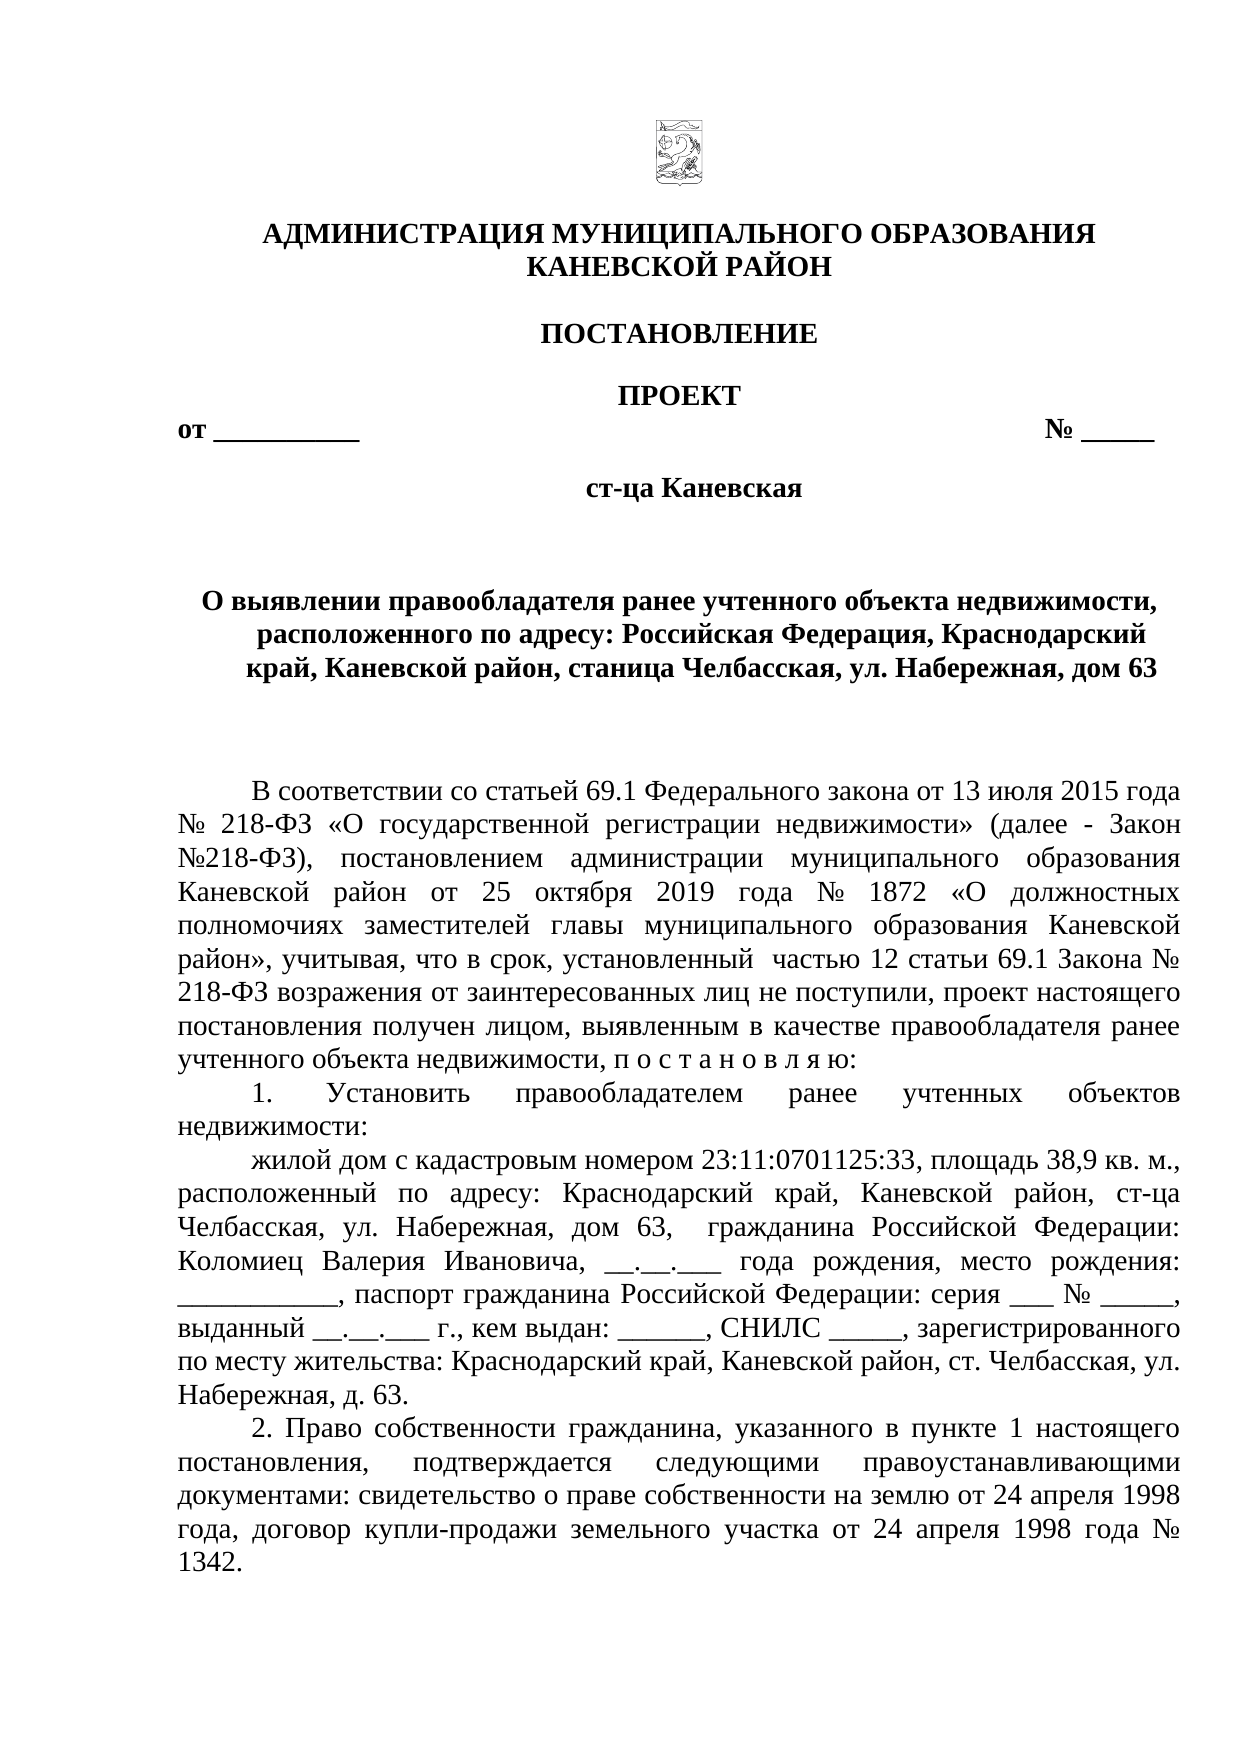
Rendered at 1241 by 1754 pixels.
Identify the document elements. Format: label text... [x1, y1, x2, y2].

text 2. Право собственности гражданина, указанного в пункте 1 настоящего постановления, подтверждается следующими правоустанавливающими документами: свидетельство о праве собственности на землю от 24 апреля 1998 года, договор купли-продажи земельного участка от 24 апреля 1998 года № 1342. [177, 1410, 1181, 1578]
text В соответствии со статьей 69.1 Федерального закона от 13 июля 2015 года № 218-ФЗ «О государственной регистрации недвижимости» (далее - Закон №218-ФЗ), постановлением администрации муниципального образования Каневской район от 25 октября 2019 года № 1872 «О должностных полномочиях заместителей главы муниципального образования Каневской район», учитывая, что в срок, установленный частью 12 статьи 69.1 Закона № 218-ФЗ возражения от заинтересованных лиц не поступили, проект настоящего постановления получен лицом, выявленным в качестве правообладателя ранее учтенного объекта недвижимости, п о с т а н о в л я ю: [177, 773, 1181, 1075]
text КАНЕВСКОЙ РАЙОН [177, 249, 1181, 283]
text ст-ца Каневская [177, 470, 1181, 503]
text от __________ № _____ [177, 411, 1181, 445]
text АДМИНИСТРАЦИЯ МУНИЦИПАЛЬНОГО ОБРАЗОВАНИЯ [177, 216, 1181, 249]
text ПРОЕКТ [177, 378, 1181, 411]
text О выявлении правообладателя ранее учтенного объекта недвижимости, расположенного по адресу: Российская Федерация, Краснодарский край, Каневской район, станица Челбасская, ул. Набережная, дом 63 [177, 583, 1181, 683]
text 1. Установить правообладателем ранее учтенных объектов недвижимости: [177, 1075, 1181, 1142]
text ПОСТАНОВЛЕНИЕ [177, 316, 1181, 350]
text жилой дом с кадастровым номером 23:11:0701125:33, площадь 38,9 кв. м., расположенный по адресу: Краснодарский край, Каневской район, ст-ца Челбасская, ул. Набережная, дом 63, гражданина Российской Федерации: Коломиец Валерия Ивановича, __.__.___ года рождения, место рождения: ___________, паспорт гражданина Российской Федерации: серия ___ № _____, выданный __.__.___ г., кем выдан: ______, СНИЛС _____, зарегистрированного по месту жительства: Краснодарский край, Каневской район, ст. Челбасская, ул. Набережная, д. 63. [177, 1142, 1181, 1410]
